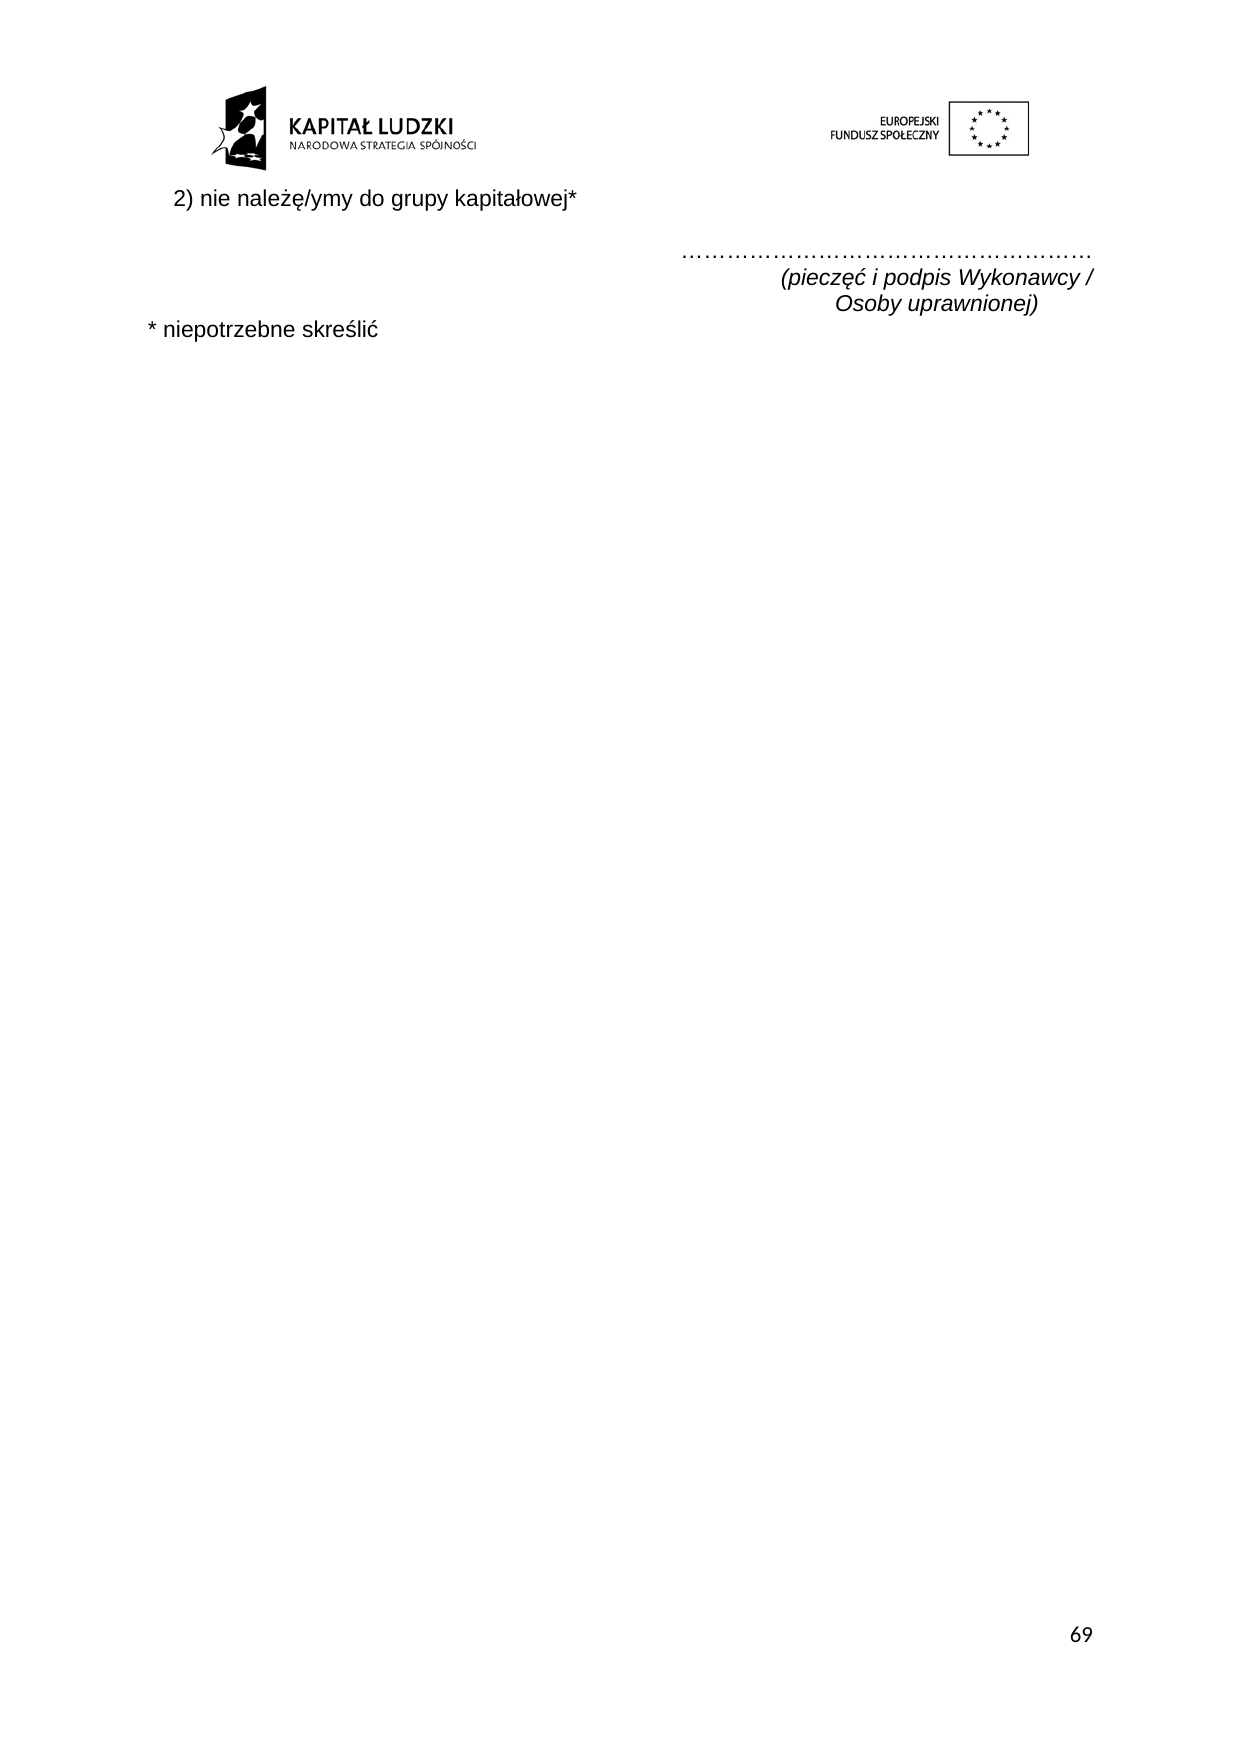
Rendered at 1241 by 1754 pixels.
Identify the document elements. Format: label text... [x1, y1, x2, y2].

text ……………………………………………… [148, 237, 1093, 264]
text Osoby uprawnionej) [148, 290, 1093, 316]
text 2) nie należę/ymy do grupy kapitałowej* [148, 185, 1093, 211]
text (pieczęć i podpis Wykonawcy / [148, 264, 1093, 290]
text * niepotrzebne skreślić [148, 316, 1093, 343]
picture [147, 73, 1093, 185]
